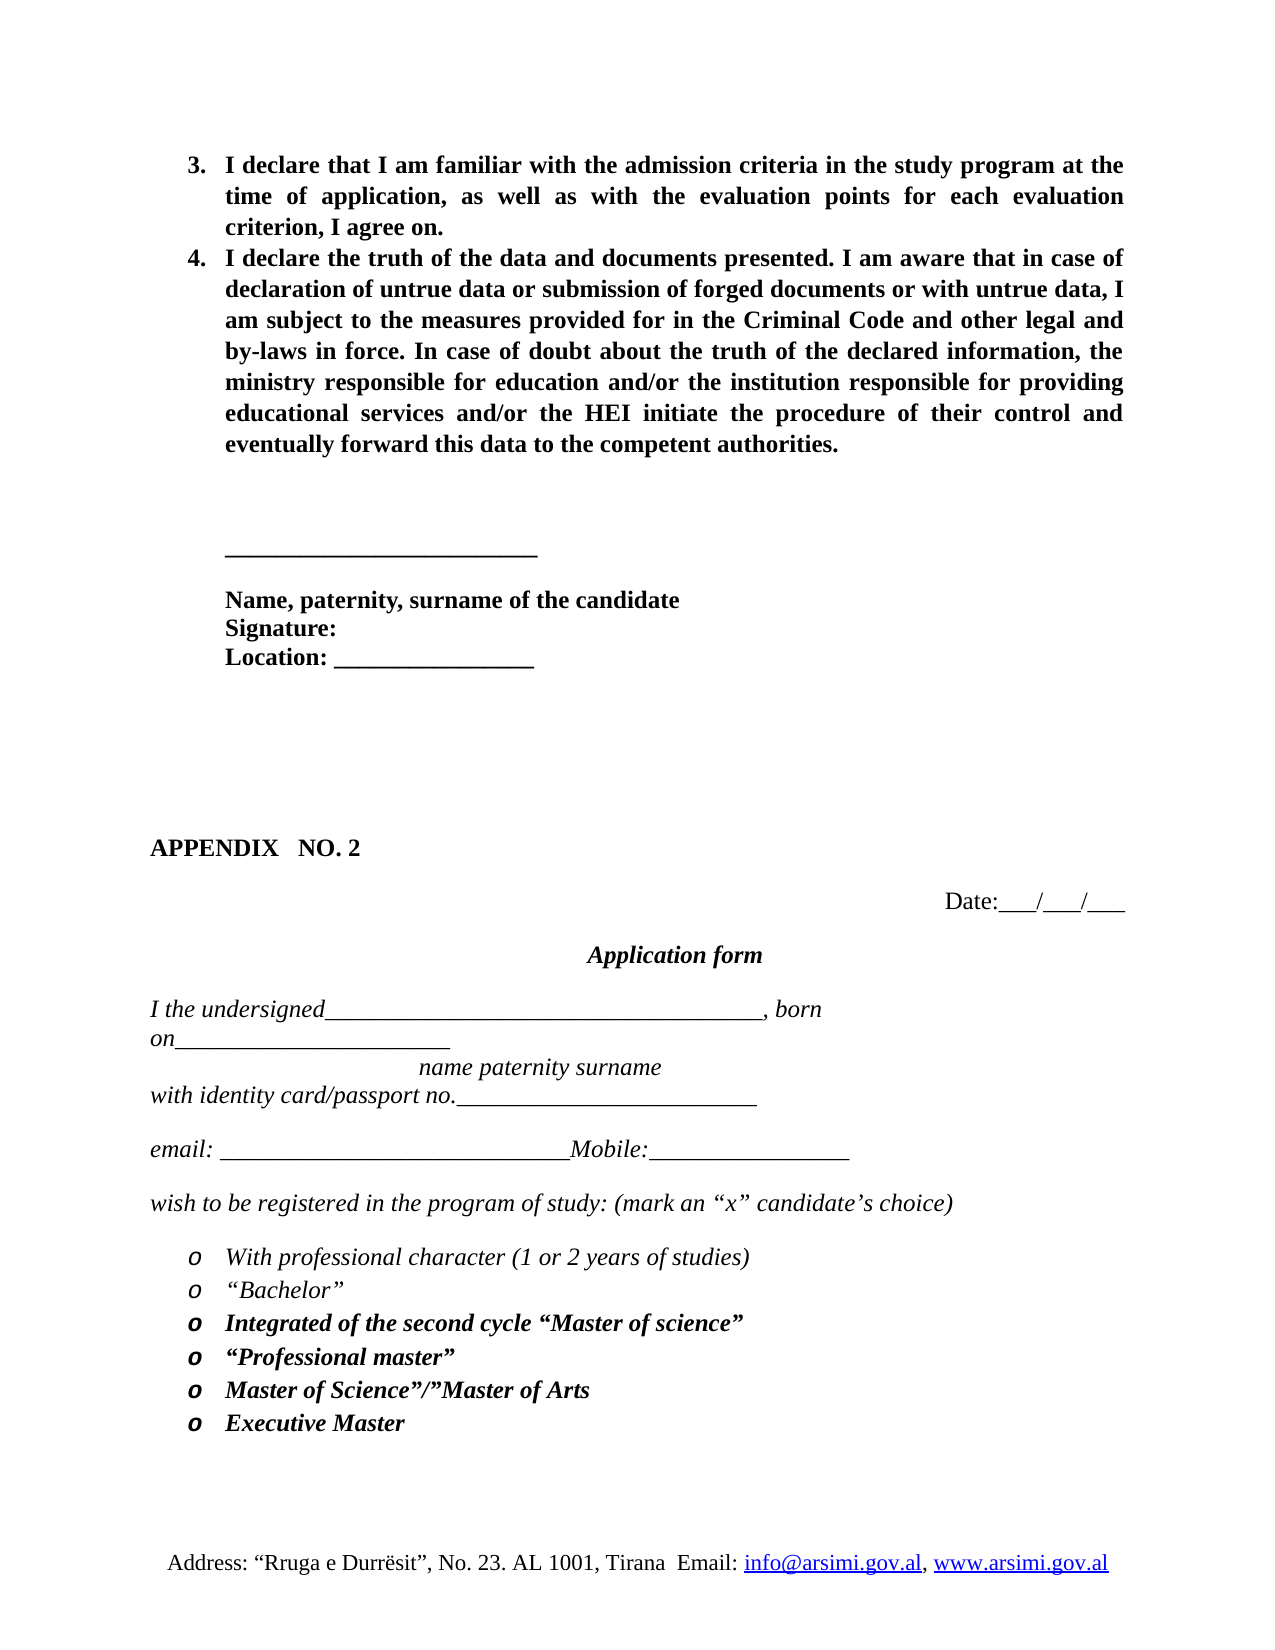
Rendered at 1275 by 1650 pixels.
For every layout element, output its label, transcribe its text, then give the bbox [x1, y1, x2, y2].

text Location: ________________ [225, 642, 1125, 671]
list Integrated of the second cycle “Master of science” [187, 1308, 1125, 1339]
text name paternity surname [150, 1052, 1125, 1080]
text with identity card/passport no.________________________ [150, 1080, 1125, 1109]
list With professional character (1 or 2 years of studies) [187, 1242, 1125, 1273]
text Date:___/___/___ [225, 886, 1125, 915]
text Application form [225, 940, 1125, 969]
text wish to be registered in the program of study: (mark an “x” candidate’s choice) [150, 1188, 1125, 1217]
text APPENDIX NO. 2 [150, 833, 1125, 861]
text Name, paternity, surname of the candidate [225, 585, 1125, 613]
list “Bachelor” [187, 1275, 1125, 1306]
text I the undersigned___________________________________, born on______________________ [150, 994, 1125, 1052]
text email: ____________________________Mobile:________________ [150, 1134, 1125, 1163]
text Signature: [225, 613, 1125, 642]
list Executive Master [187, 1408, 1125, 1439]
list “Professional master” [187, 1342, 1125, 1372]
text _________________________ [225, 531, 1125, 560]
list I declare that I am familiar with the admission criteria in the study program at the time of application, as well as with the evaluation points for each evaluation criterion, I agree on. [187, 150, 1125, 241]
list Master of Science”/”Master of Arts [187, 1375, 1125, 1406]
list I declare the truth of the data and documents presented. I am aware that in case of declaration of untrue data or submission of forged documents or with untrue data, I am subject to the measures provided for in the Criminal Code and other legal and by-laws in force. In case of doubt about the truth of the declared information, the ministry responsible for education and/or the institution responsible for providing educational services and/or the HEI initiate the procedure of their control and eventually forward this data to the competent authorities. [187, 243, 1125, 458]
